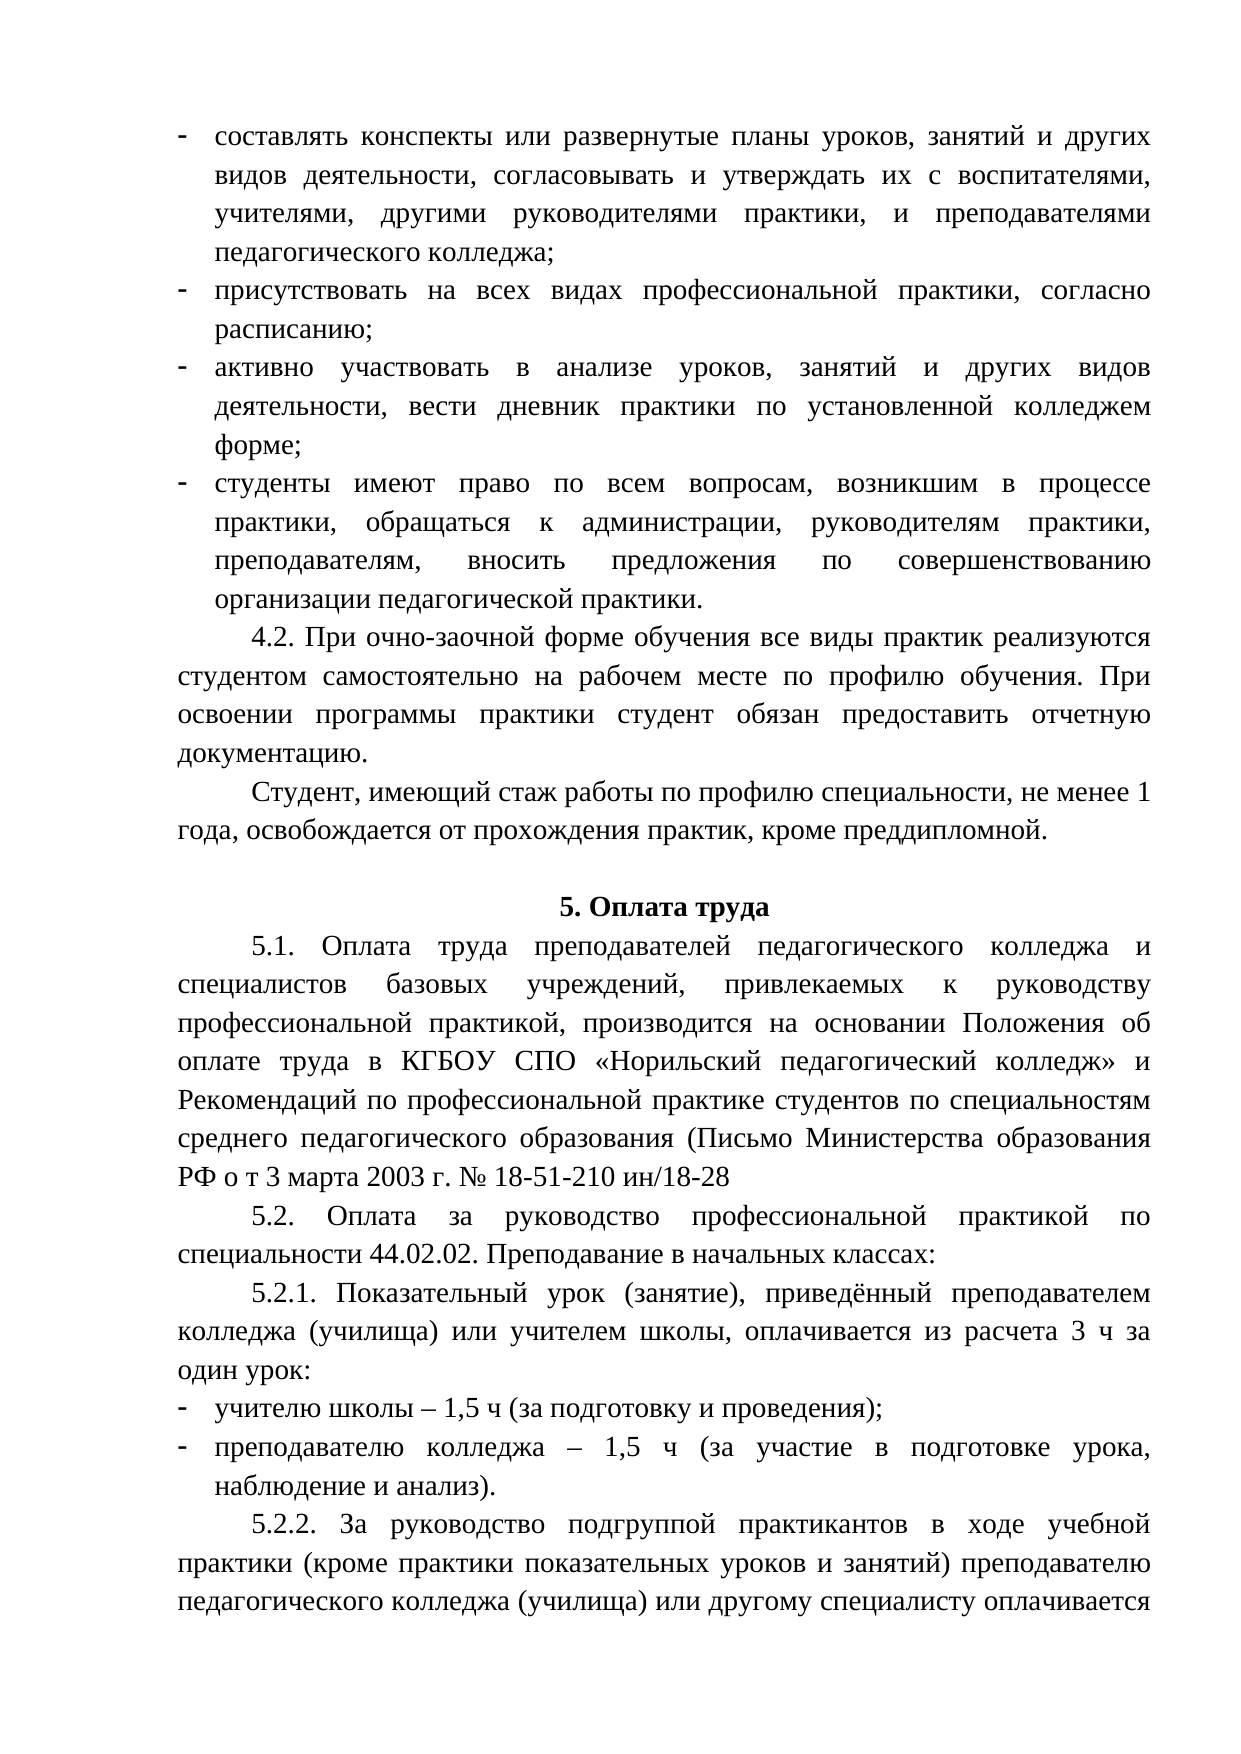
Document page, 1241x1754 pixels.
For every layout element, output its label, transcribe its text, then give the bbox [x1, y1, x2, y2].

text 4.2. При очно-заочной форме обучения все виды практик реализуются студентом самостоятельно на рабочем месте по профилю обучения. При освоении программы практики студент обязан предоставить отчетную документацию. [177, 619, 1152, 769]
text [177, 1506, 1152, 1617]
list студенты имеют право по всем вопросам, возникшим в процессе практики, обращаться к администрации, руководителям практики, преподавателям, вносить предложения по совершенствованию организации педагогической практики. [177, 465, 1152, 614]
list активно участвовать в анализе уроков, занятий и других видов деятельности, вести дневник практики по установленной колледжем форме; [177, 349, 1152, 460]
text 5.2.1. Показательный урок (занятие), приведённый преподавателем колледжа (училища) или учителем школы, оплачивается из расчета 3 ч за один урок: [177, 1275, 1152, 1385]
text 5.1. Оплата труда преподавателей педагогического колледжа и специалистов базовых учреждений, привлекаемых к руководству профессиональной практикой, производится на основании Положения об оплате труда в КГБОУ СПО «Норильский педагогический колледж» и Рекомендаций по профессиональной практике студентов по специальностям среднего педагогического образования (Письмо Министерства образования РФ о т 3 марта 2003 г. № 18-51-210 ин/18-28 [177, 928, 1152, 1193]
text Студент, имеющий стаж работы по профилю специальности, не менее 1 года, освобождается от прохождения практик, кроме преддипломной. [177, 774, 1152, 846]
list присутствовать на всех видах профессиональной практики, согласно расписанию; [177, 272, 1152, 344]
list составлять конспекты или развернутые планы уроков, занятий и других видов деятельности, согласовывать и утверждать их с воспитателями, учителями, другими руководителями практики, и преподавателями педагогического колледжа; [177, 118, 1152, 267]
list преподавателю колледжа – 1,5 ч (за участие в подготовке урока, наблюдение и анализ). [177, 1429, 1152, 1501]
text 5.2. Оплата за руководство профессиональной практикой по специальности 44.02.02. Преподавание в начальных классах: [177, 1198, 1152, 1270]
list учителю школы – 1,5 ч (за подготовку и проведения); [177, 1390, 1152, 1424]
text 5. Оплата труда [177, 889, 1152, 923]
